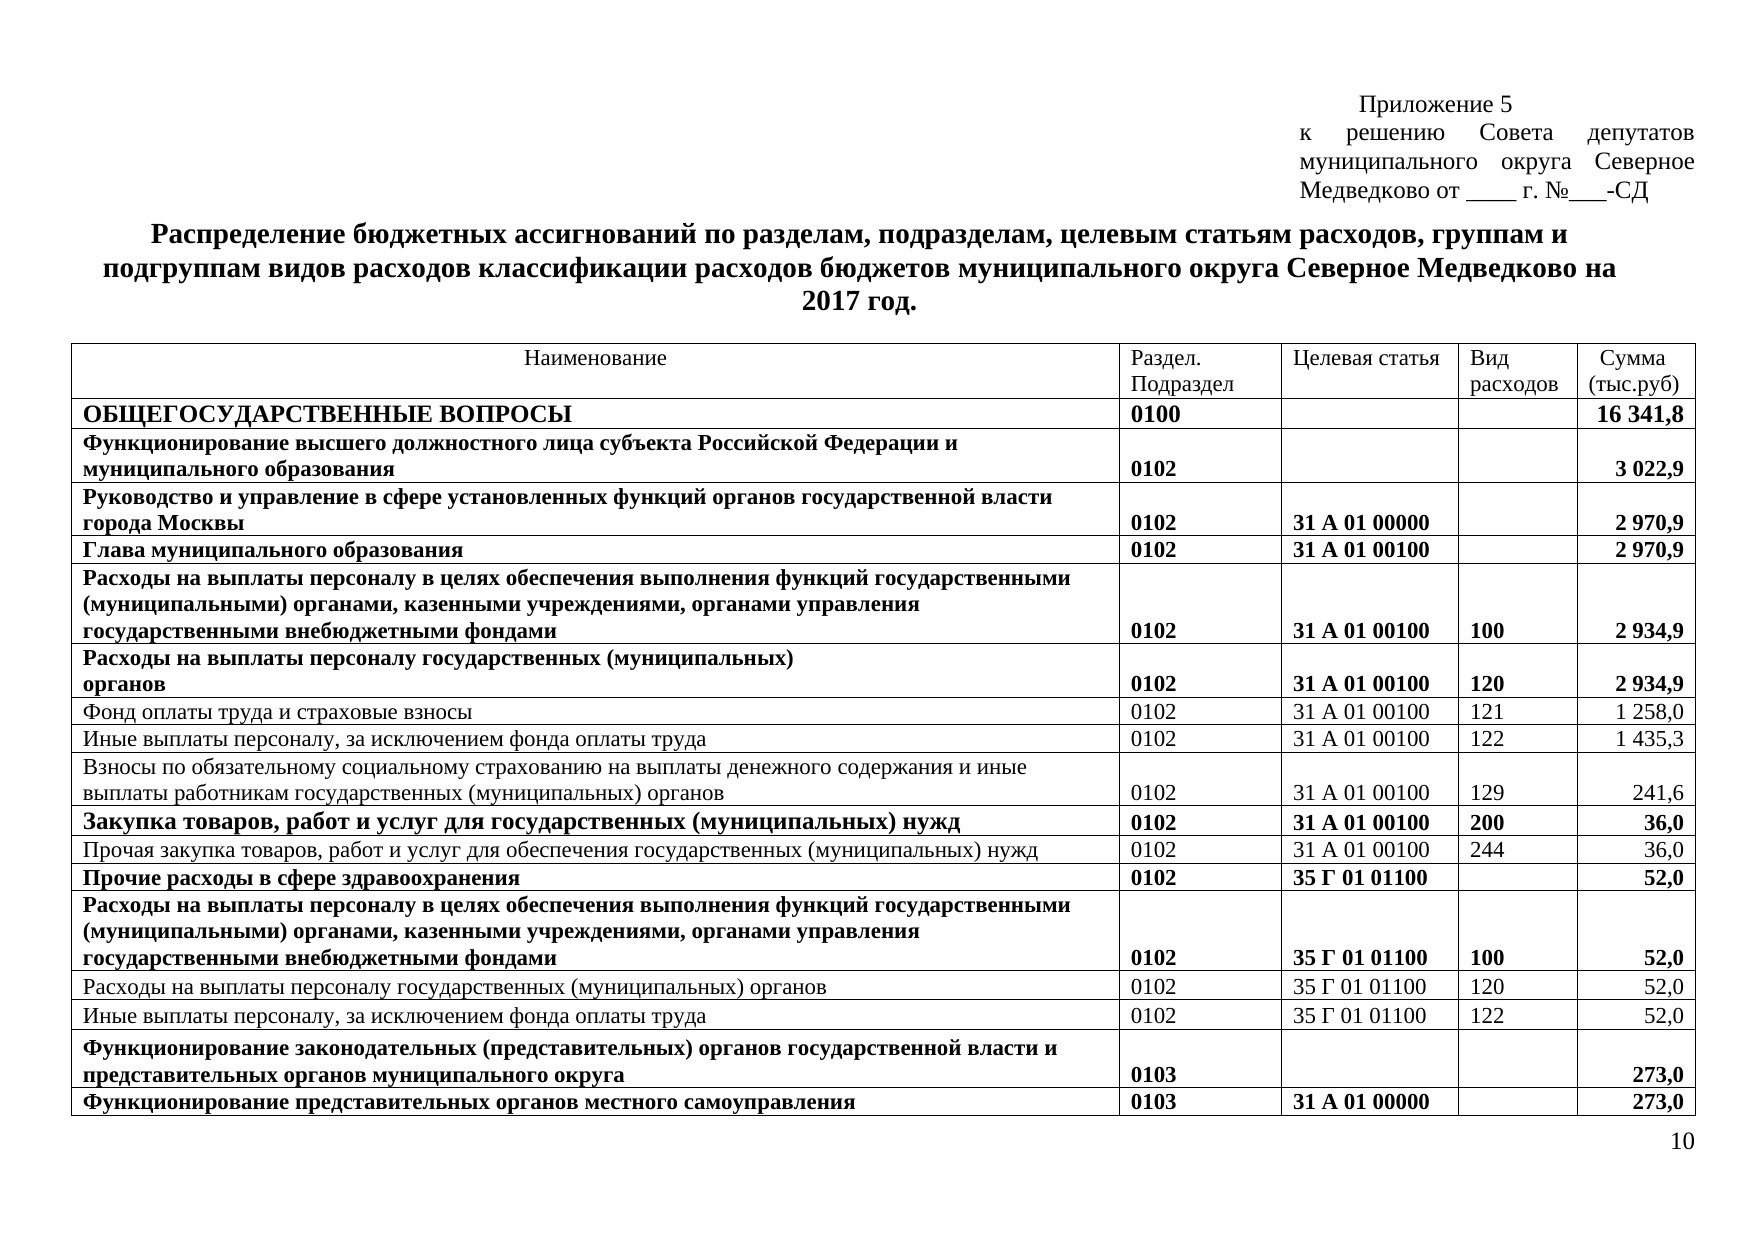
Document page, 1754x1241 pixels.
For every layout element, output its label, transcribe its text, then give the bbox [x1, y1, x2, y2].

table_cell 0102 [1120, 483, 1281, 535]
table_cell 36,0 [1578, 806, 1695, 835]
table_cell 244 [1459, 836, 1577, 863]
table_header Целевая статья [1282, 344, 1458, 398]
table_cell 52,0 [1578, 1000, 1695, 1029]
table_cell 0102 [1120, 644, 1281, 697]
table_cell Прочая закупка товаров, работ и услуг для обеспечения государственных (муниципальных) нужд [72, 836, 1119, 863]
table_cell 122 [1459, 725, 1577, 752]
table_cell 0102 [1120, 1000, 1281, 1029]
table_cell 0102 [1120, 971, 1281, 999]
text к решению Совета депутатов муниципального округа Северное Медведково от ____ г. №___-СД [1299, 117, 1695, 204]
table_cell 31 А 01 00100 [1282, 564, 1458, 643]
table_cell [1459, 399, 1577, 428]
table_cell ОБЩЕГОСУДАРСТВЕННЫЕ ВОПРОСЫ [72, 399, 1119, 428]
table_cell 0102 [1120, 725, 1281, 752]
table_cell 0102 [1120, 864, 1281, 890]
table_cell 0102 [1120, 806, 1281, 835]
table_header Наименование [72, 344, 1119, 398]
table_cell 35 Г 01 01100 [1282, 1000, 1458, 1029]
table_cell [1459, 429, 1577, 482]
table_cell Руководство и управление в сфере установленных функций органов государственной власти города Москвы [72, 483, 1119, 535]
table_cell 31 А 01 00100 [1282, 806, 1458, 835]
table_cell 0103 [1120, 1088, 1281, 1114]
table_cell 2 970,9 [1578, 536, 1695, 563]
table_cell 52,0 [1578, 864, 1695, 890]
table_cell 52,0 [1578, 891, 1695, 970]
table_cell 1 435,3 [1578, 725, 1695, 752]
table_cell 0102 [1120, 836, 1281, 863]
table_header Вид расходов [1459, 344, 1577, 398]
table_cell 0102 [1120, 753, 1281, 805]
table_cell 35 Г 01 01100 [1282, 864, 1458, 890]
table_cell Прочие расходы в сфере здравоохранения [72, 864, 1119, 890]
table_cell 200 [1459, 806, 1577, 835]
table_cell Иные выплаты персоналу, за исключением фонда оплаты труда [72, 725, 1119, 752]
table_cell 35 Г 01 01100 [1282, 971, 1458, 999]
table_cell 0100 [1120, 399, 1281, 428]
table_cell 31 А 01 00100 [1282, 753, 1458, 805]
table_cell 31 А 01 00100 [1282, 836, 1458, 863]
table_cell 31 А 01 00100 [1282, 725, 1458, 752]
table_cell 0102 [1120, 698, 1281, 724]
table_cell Глава муниципального образования [72, 536, 1119, 563]
table_cell Расходы на выплаты персоналу государственных (муниципальных) органов [72, 644, 1119, 697]
table_cell 0102 [1120, 536, 1281, 563]
table_cell 31 А 01 00100 [1282, 698, 1458, 724]
table_cell 273,0 [1578, 1030, 1695, 1087]
table_cell Функционирование законодательных (представительных) органов государственной власти и представительных органов муниципального округа [72, 1030, 1119, 1087]
table_cell 31 А 01 00100 [1282, 536, 1458, 563]
table_cell 0102 [1120, 429, 1281, 482]
table_cell 36,0 [1578, 836, 1695, 863]
table_cell [1282, 399, 1458, 428]
table_cell Фонд оплаты труда и страховые взносы [72, 698, 1119, 724]
table_cell [1282, 1030, 1458, 1087]
text Приложение 5 [1358, 89, 1695, 117]
table_cell Расходы на выплаты персоналу государственных (муниципальных) органов [72, 971, 1119, 999]
table_cell 100 [1459, 891, 1577, 970]
table_cell 16 341,8 [1578, 399, 1695, 428]
table_header Раздел. Подраздел [1120, 344, 1281, 398]
table_cell [1459, 483, 1577, 535]
table_cell 273,0 [1578, 1088, 1695, 1114]
table_cell Закупка товаров, работ и услуг для государственных (муниципальных) нужд [72, 806, 1119, 835]
table_cell Иные выплаты персоналу, за исключением фонда оплаты труда [72, 1000, 1119, 1029]
table_cell 120 [1459, 644, 1577, 697]
table_cell 3 022,9 [1578, 429, 1695, 482]
table_cell 31 А 01 00000 [1282, 483, 1458, 535]
table_cell 100 [1459, 564, 1577, 643]
table_cell 31 А 01 00100 [1282, 644, 1458, 697]
table_cell [1459, 1088, 1577, 1114]
table_cell 35 Г 01 01100 [1282, 891, 1458, 970]
table_cell 31 А 01 00000 [1282, 1088, 1458, 1114]
table_cell [1282, 429, 1458, 482]
table_cell 120 [1459, 971, 1577, 999]
table_cell 122 [1459, 1000, 1577, 1029]
table_cell [1459, 536, 1577, 563]
table_cell 2 934,9 [1578, 564, 1695, 643]
table_header Распределение бюджетных ассигнований по разделам, подразделам, целевым статьям расходов, группам и подгруппам видов расходов классификации расходов бюджетов муниципального округа Северное Медведково на 2017 год. [69, 216, 1650, 343]
table_header Сумма (тыс.руб) [1578, 344, 1695, 398]
table_cell 0102 [1120, 891, 1281, 970]
table_cell 2 934,9 [1578, 644, 1695, 697]
table_cell 1 258,0 [1578, 698, 1695, 724]
table_cell 121 [1459, 698, 1577, 724]
table_cell [1459, 864, 1577, 890]
table_cell 0102 [1120, 564, 1281, 643]
table_cell 52,0 [1578, 971, 1695, 999]
table_cell 2 970,9 [1578, 483, 1695, 535]
table_cell Функционирование высшего должностного лица субъекта Российской Федерации и муниципального образования [72, 429, 1119, 482]
table_cell 0103 [1120, 1030, 1281, 1087]
table_cell Взносы по обязательному социальному страхованию на выплаты денежного содержания и иные выплаты работникам государственных (муниципальных) органов [72, 753, 1119, 805]
table_cell 241,6 [1578, 753, 1695, 805]
table_cell [1459, 1030, 1577, 1087]
table_cell Функционирование представительных органов местного самоуправления [72, 1088, 1119, 1114]
table_cell 129 [1459, 753, 1577, 805]
